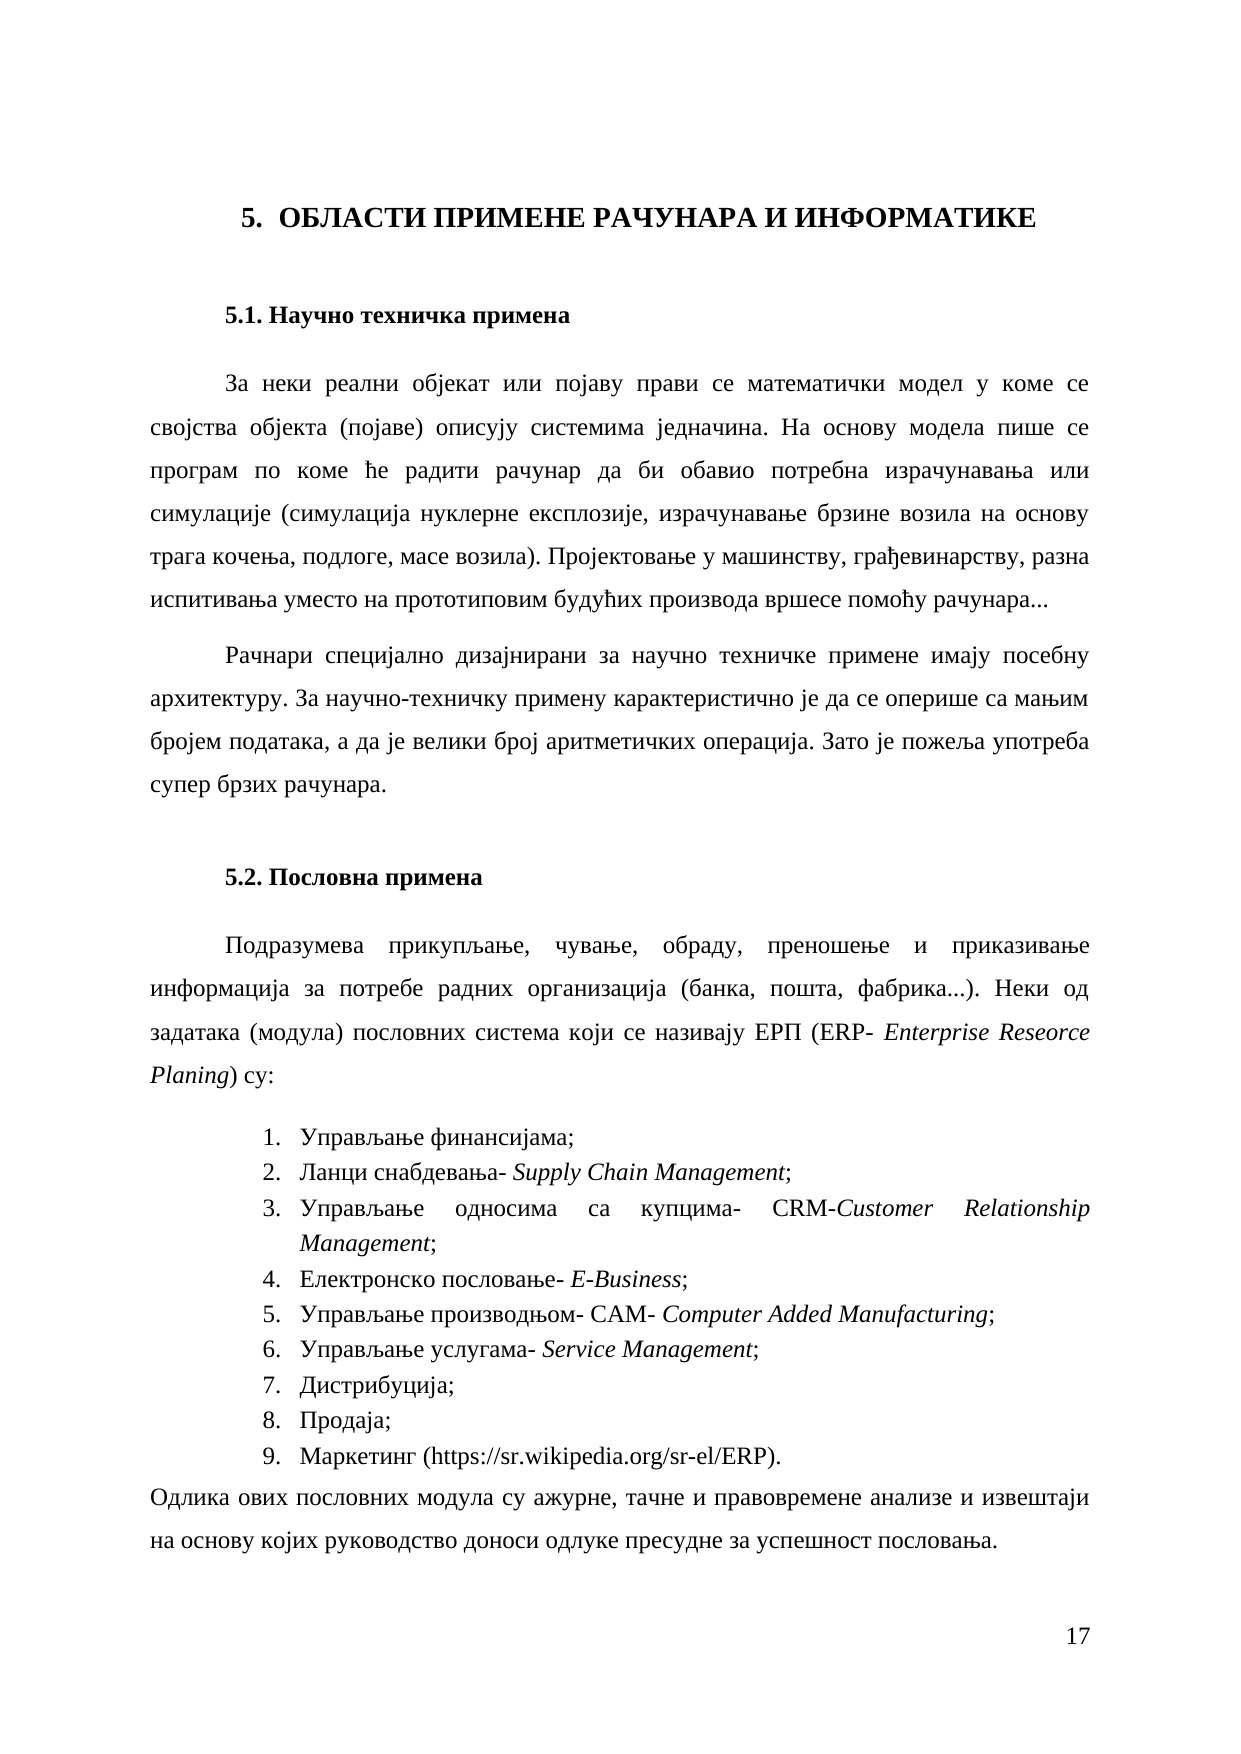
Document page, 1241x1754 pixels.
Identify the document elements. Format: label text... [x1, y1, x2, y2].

list Управљање односима са купцима- CRM-Customer Relationship Management; [262, 1186, 1090, 1257]
list Управљање производњом- CAM- Computer Added Manufacturing; [262, 1292, 1090, 1328]
list Ланци снабдевања- Supply Chain Management; [262, 1151, 1090, 1186]
text Одлика ових пословних модула су ажурне, тачне и правовремене анализе и извештаји на основу којих руководство доноси одлуке пресудне за успешност пословања. [150, 1482, 1090, 1554]
list Дистрибуција; [262, 1363, 1090, 1399]
subtitle 5.2. Пословна примена [150, 862, 1090, 891]
subtitle 5.1. Научно техничка примена [225, 300, 1090, 329]
list Електронско пословање- E-Business; [262, 1257, 1090, 1292]
text Подразумева прикупљање, чување, обраду, преношење и приказивање информација за потребе радних организација (банка, пошта, фабрика...). Неки од задатака (модула) пословних система који се називају ЕРП (ERP- Enterprise Reseorce Planing) су: [150, 930, 1090, 1088]
list Продаја; [262, 1399, 1090, 1434]
list Управљање услугама- Service Management; [262, 1328, 1090, 1363]
text За неки реални објекат или појаву прави се математички модел у коме се својства објекта (појаве) описују системима једначина. На основу модела пише се програм по коме ће радити рачунар да би обавио потребна израчунавања или симулације (симулација нуклерне експлозије, израчунавање брзине возила на основу трага кочења, подлоге, масе возила). Пројектовање у машинству, грађевинарству, разна испитивања уместо на прототиповим будућих производа вршесе помоћу рачунара... [150, 368, 1090, 613]
subtitle ОБЛАСТИ ПРИМЕНЕ РАЧУНАРА И ИНФОРМАТИКЕ [187, 200, 1090, 233]
list Управљање финансијама; [262, 1115, 1090, 1151]
list Маркетинг (https://sr.wikipedia.org/sr-el/ERP). [262, 1434, 1090, 1469]
text Рачнари специјално дизајнирани за научно техничке примене имају посебну архитектуру. За научно-техничку примену карактеристично је да се оперише са мањим бројем података, а да је велики број аритметичких операција. Зато је пожеља употреба супер брзих рачунара. [150, 640, 1090, 798]
